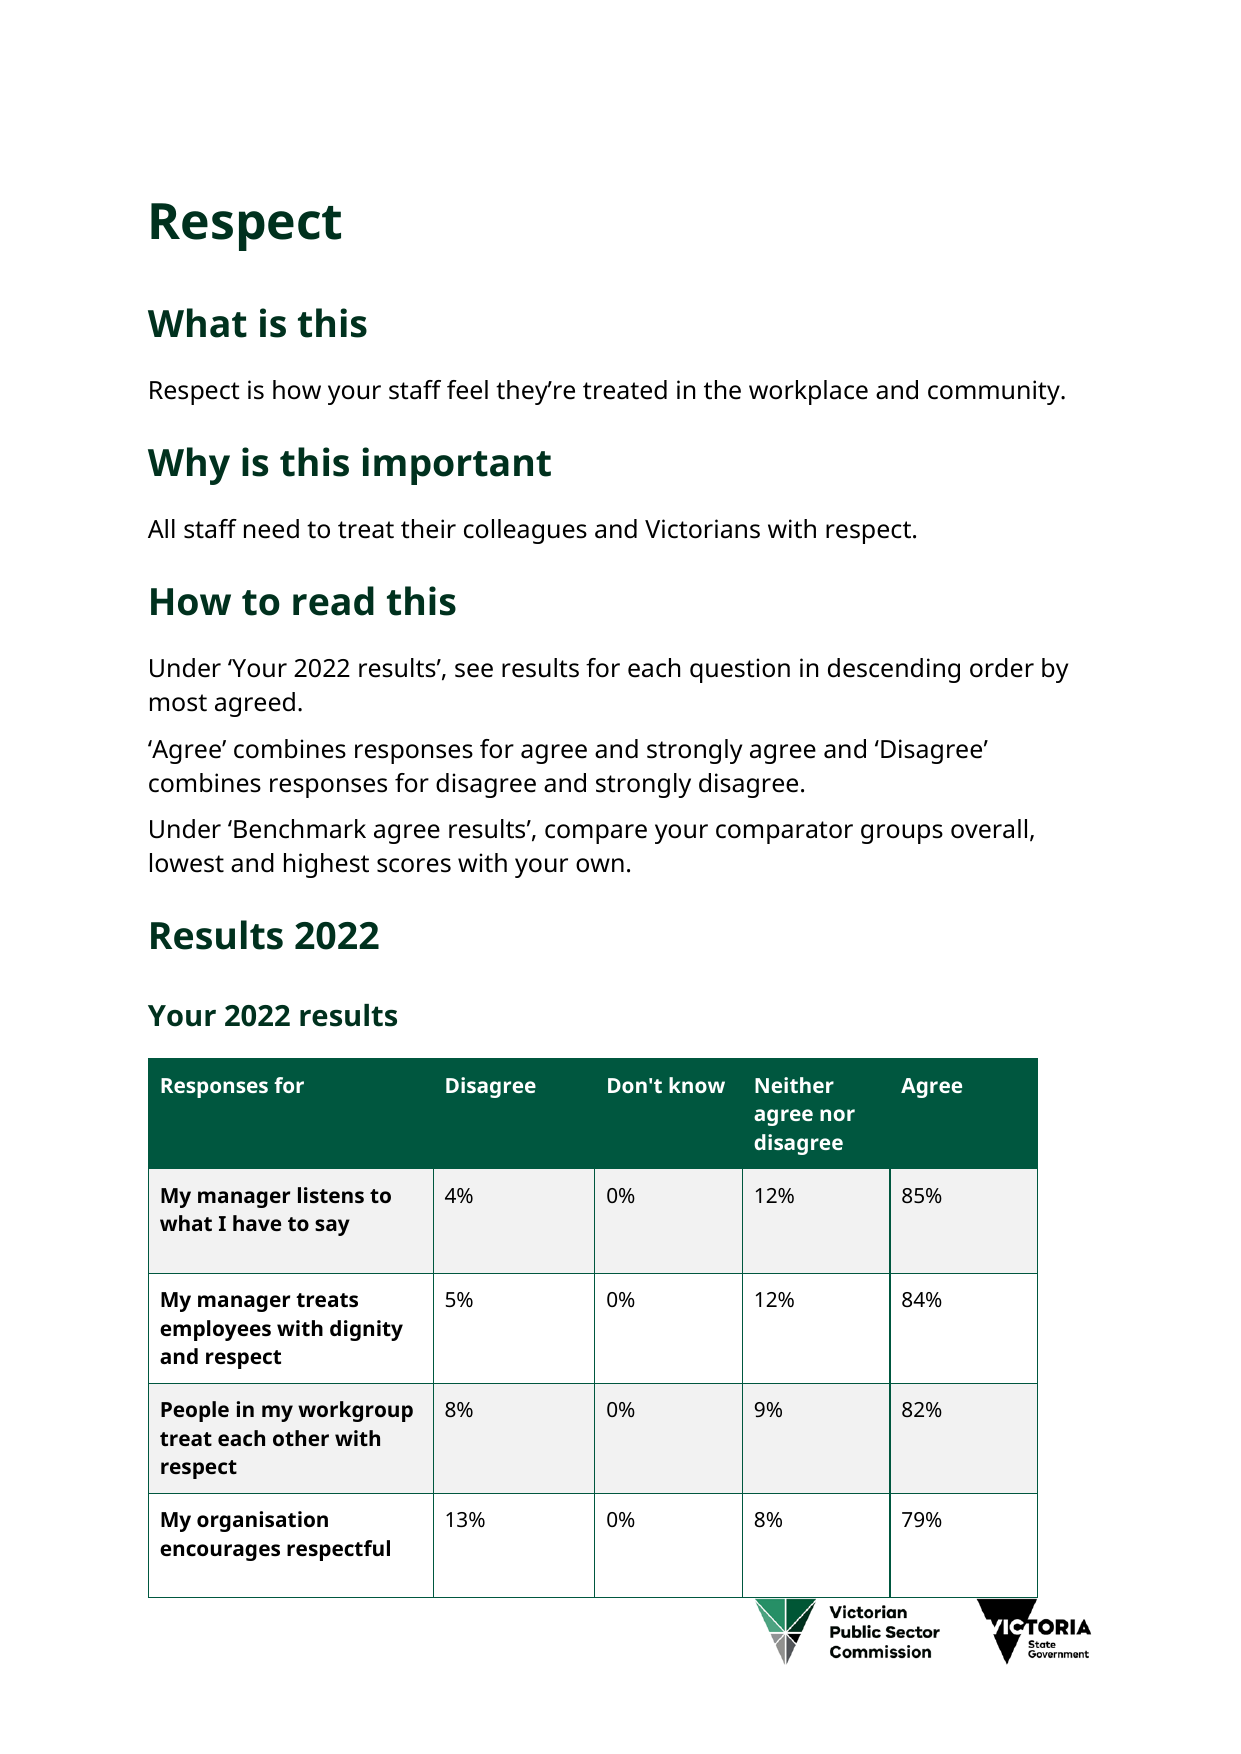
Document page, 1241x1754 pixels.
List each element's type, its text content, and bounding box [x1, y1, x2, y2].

subtitle Respect [148, 186, 1092, 254]
text Under ‘Your 2022 results’, see results for each question in descending order by most agreed. [148, 651, 1092, 719]
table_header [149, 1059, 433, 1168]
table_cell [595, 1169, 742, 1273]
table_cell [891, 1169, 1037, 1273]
text All staff need to treat their colleagues and Victorians with respect. [148, 512, 1092, 546]
subtitle What is this [148, 297, 1092, 348]
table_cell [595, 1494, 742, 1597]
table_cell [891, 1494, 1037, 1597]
text ‘Agree’ combines responses for agree and strongly agree and ‘Disagree’ combines responses for disagree and strongly disagree. [148, 731, 1092, 799]
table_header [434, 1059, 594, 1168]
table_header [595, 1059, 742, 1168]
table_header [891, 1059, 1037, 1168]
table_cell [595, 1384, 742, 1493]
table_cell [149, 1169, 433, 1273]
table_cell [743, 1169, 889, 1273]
text Under ‘Benchmark agree results’, compare your comparator groups overall, lowest and highest scores with your own. [148, 812, 1092, 880]
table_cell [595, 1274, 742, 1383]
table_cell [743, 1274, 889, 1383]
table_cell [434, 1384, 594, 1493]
text Respect is how your staff feel they’re treated in the workplace and community. [148, 373, 1092, 407]
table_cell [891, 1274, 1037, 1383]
subtitle How to read this [148, 575, 1092, 626]
subtitle Why is this important [148, 436, 1092, 487]
picture [754, 1598, 1093, 1666]
subtitle Your 2022 results [148, 996, 1092, 1035]
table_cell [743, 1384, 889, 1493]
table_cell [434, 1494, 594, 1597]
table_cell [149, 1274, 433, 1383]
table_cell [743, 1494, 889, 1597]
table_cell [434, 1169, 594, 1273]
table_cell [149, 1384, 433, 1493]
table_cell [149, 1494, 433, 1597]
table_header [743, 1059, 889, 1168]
subtitle Results 2022 [148, 909, 1092, 960]
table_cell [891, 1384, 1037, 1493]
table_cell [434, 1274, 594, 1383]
